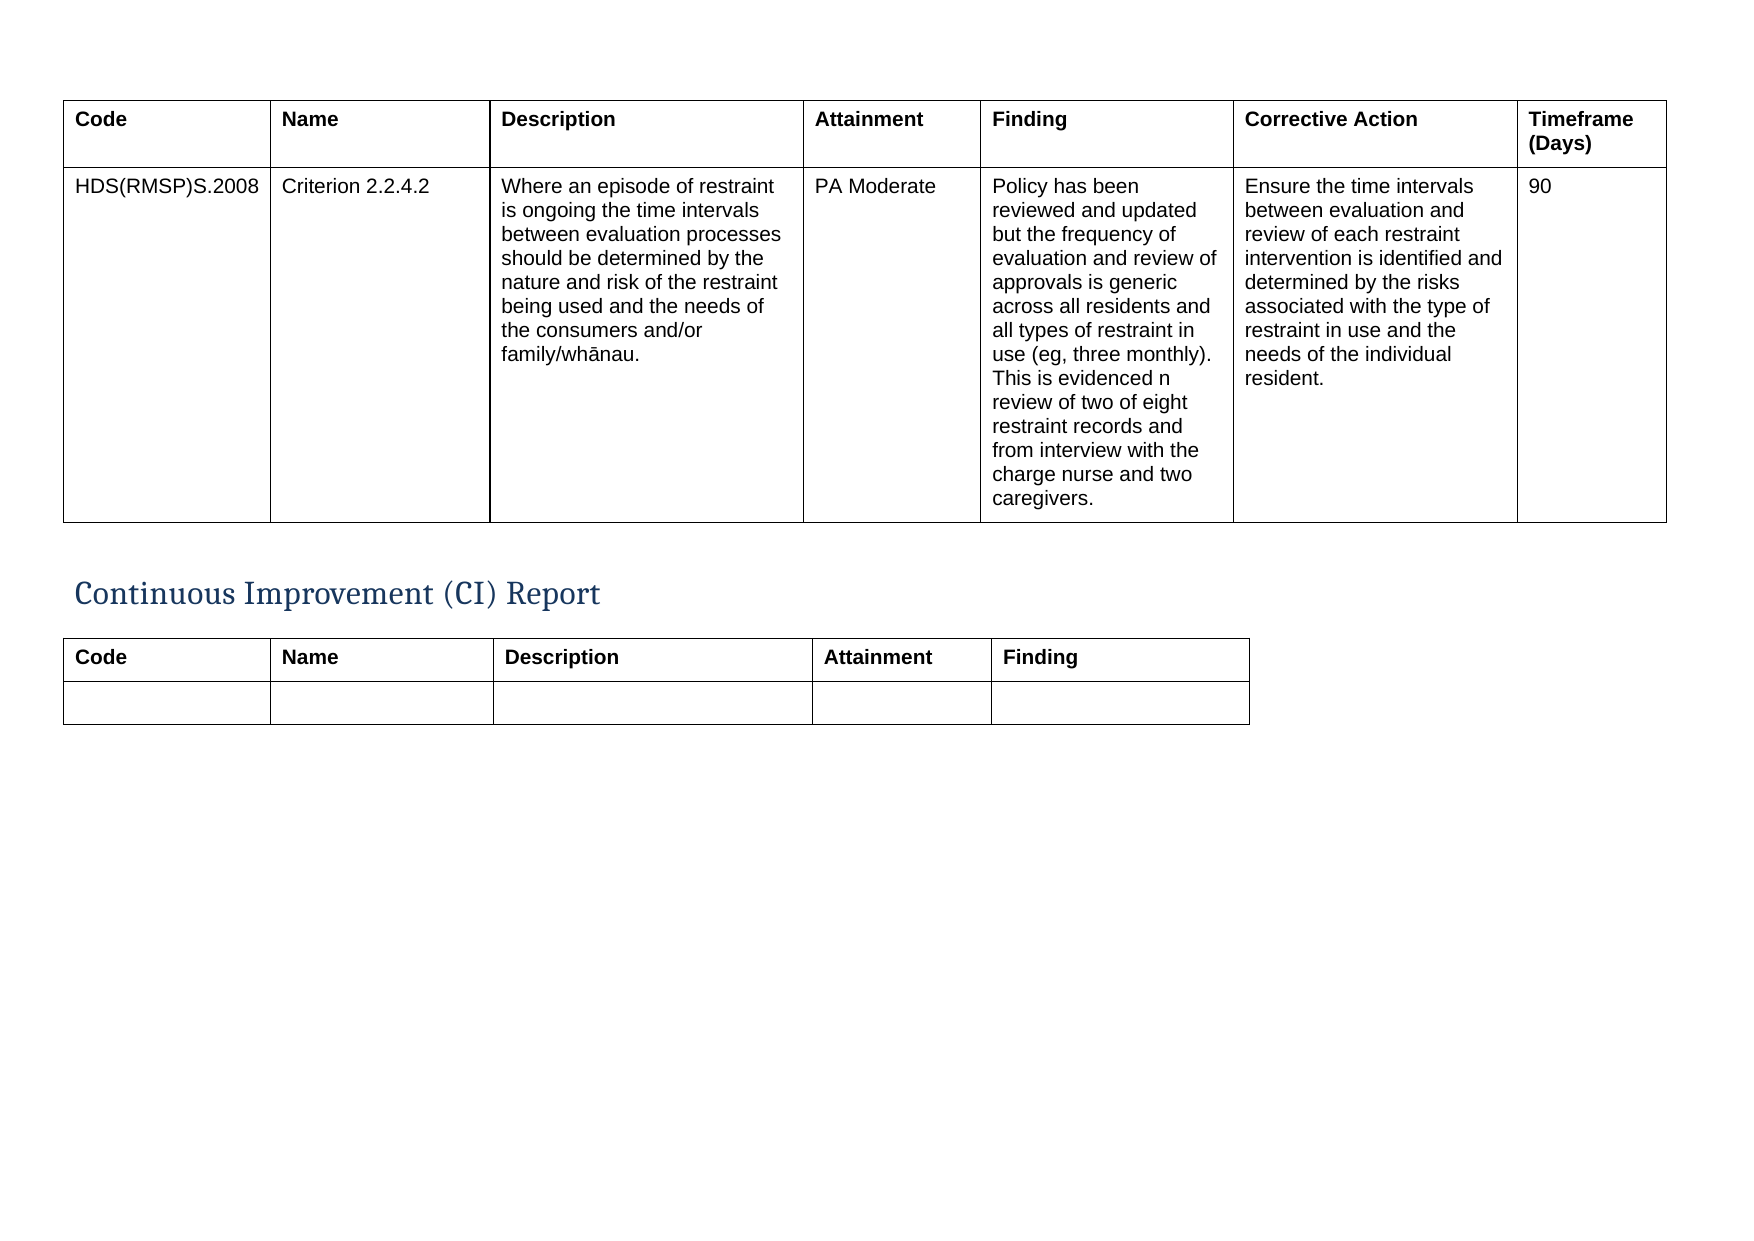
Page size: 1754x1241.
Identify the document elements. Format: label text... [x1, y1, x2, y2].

table_cell PA Moderate [804, 168, 980, 522]
table_header Finding [981, 101, 1233, 167]
table_header Attainment [804, 101, 980, 167]
table_cell Ensure the time intervals between evaluation and review of each restraint intervention is identified and determined by the risks associated with the type of restraint in use and the needs of the individual resident. [1234, 168, 1517, 522]
table_cell Policy has been reviewed and updated but the frequency of evaluation and review of approvals is generic across all residents and all types of restraint in use (eg, three monthly). This is evidenced n review of two of eight restraint records and from interview with the charge nurse and two caregivers. [981, 168, 1233, 522]
table_cell Where an episode of restraint is ongoing the time intervals between evaluation processes should be determined by the nature and risk of the restraint being used and the needs of the consumers and/or family/whānau. [491, 168, 803, 522]
table_cell [813, 682, 991, 724]
table_cell [992, 682, 1249, 724]
table_cell HDS(RMSP)S.2008 [64, 168, 270, 522]
table_header Name [271, 639, 493, 681]
table_cell 90 [1518, 168, 1666, 522]
table_header Code [64, 639, 270, 681]
table_header Code [64, 101, 270, 167]
table_cell [64, 682, 270, 724]
table_cell [271, 682, 493, 724]
table_header Description [494, 639, 812, 681]
table_header Finding [992, 639, 1249, 681]
table_header Attainment [813, 639, 991, 681]
table_header Corrective Action [1234, 101, 1517, 167]
table_cell [494, 682, 812, 724]
table_header Timeframe (Days) [1518, 101, 1666, 167]
table_header Name [271, 101, 489, 167]
subtitle Continuous Improvement (CI) Report [75, 574, 1679, 612]
table_header Description [491, 101, 803, 167]
table_cell Criterion 2.2.4.2 [271, 168, 489, 522]
